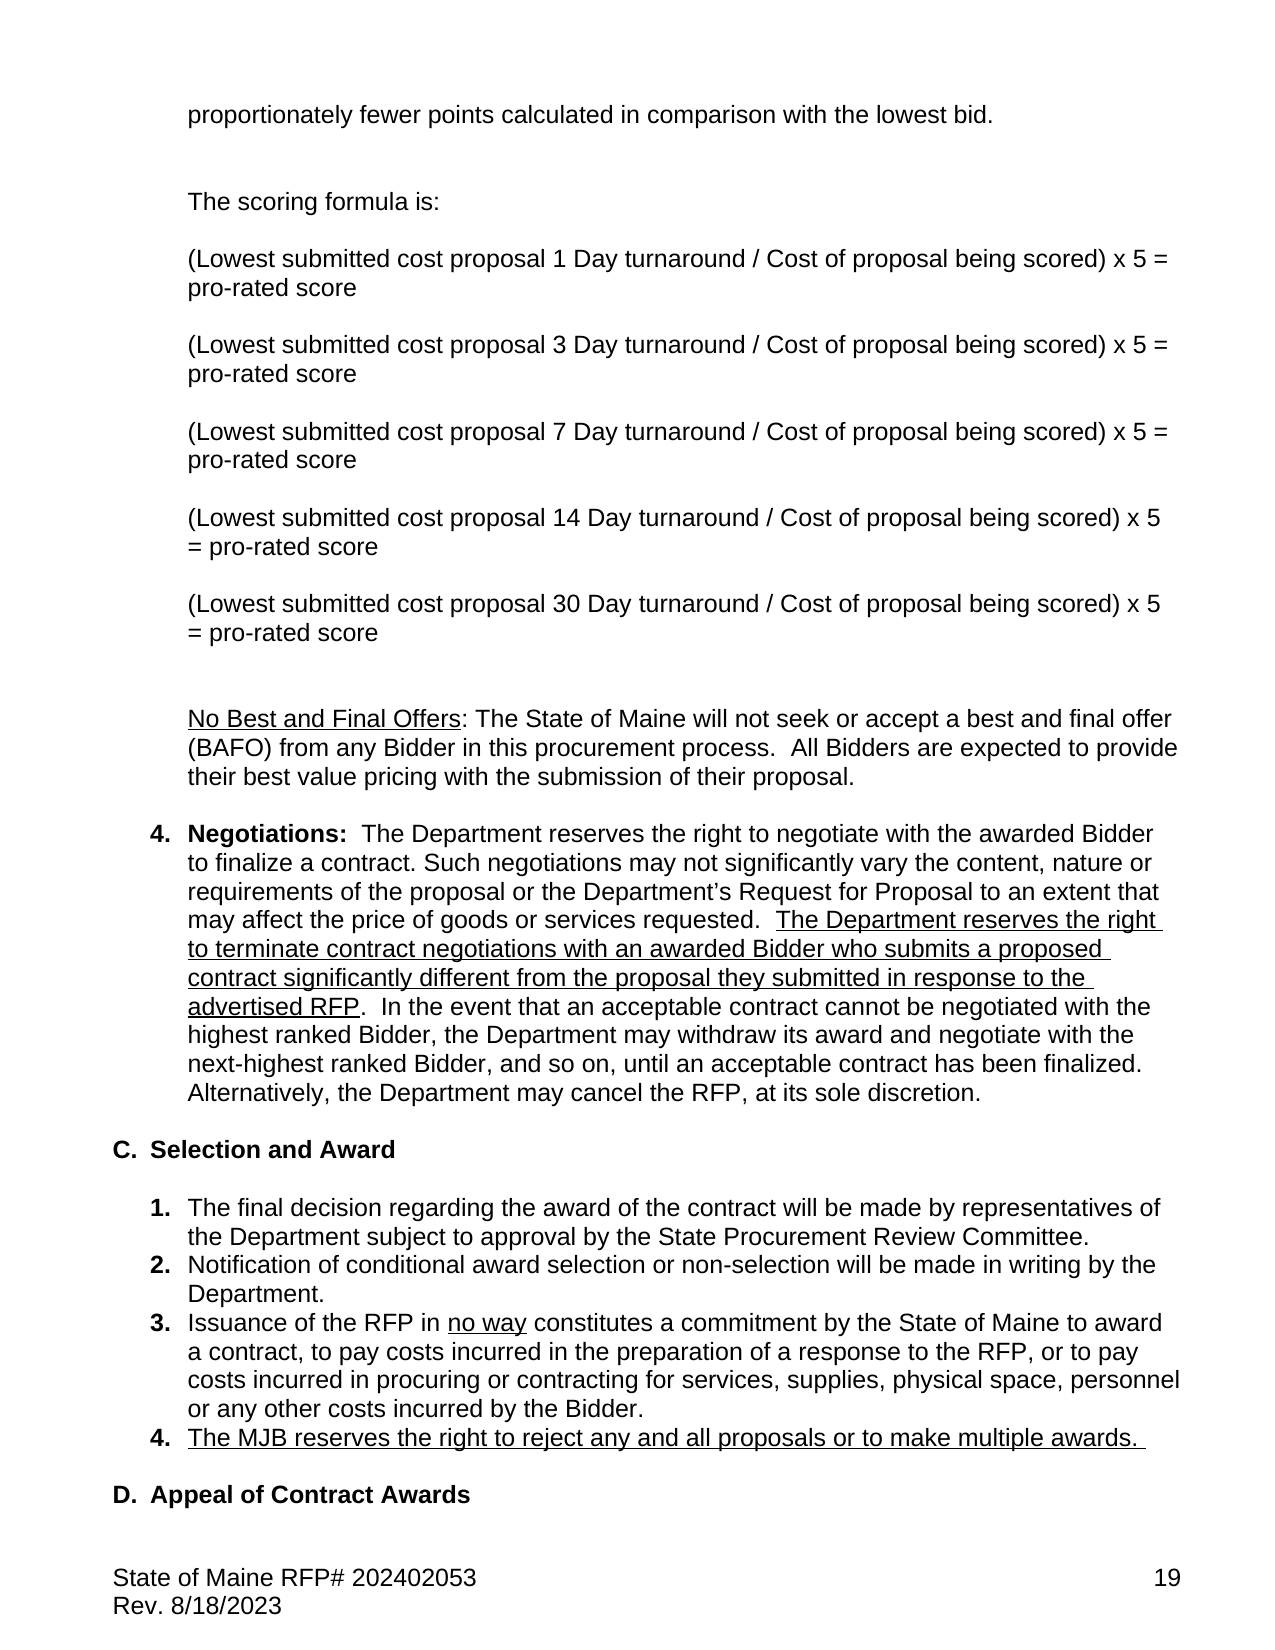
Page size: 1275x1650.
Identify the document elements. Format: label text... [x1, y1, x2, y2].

text (Lowest submitted cost proposal 30 Day turnaround / Cost of proposal being scored) x 5 = pro-rated score [187, 589, 1181, 647]
list Negotiations: The Department reserves the right to negotiate with the awarded Bidder to finalize a contract. Such negotiations may not significantly vary the content, nature or requirements of the proposal or the Department’s Request for Proposal to an extent that may affect the price of goods or services requested. The Department reserves the right to terminate contract negotiations with an awarded Bidder who submits a proposed contract significantly different from the proposal they submitted in response to the advertised RFP. In the event that an acceptable contract cannot be negotiated with the highest ranked Bidder, the Department may withdraw its award and negotiate with the next-highest ranked Bidder, and so on, until an acceptable contract has been finalized. Alternatively, the Department may cancel the RFP, at its sole discretion. [150, 819, 1181, 1107]
list Appeal of Contract Awards [112, 1480, 1181, 1509]
list Issuance of the RFP in no way constitutes a commitment by the State of Maine to award a contract, to pay costs incurred in the preparation of a response to the RFP, or to pay costs incurred in procuring or contracting for services, supplies, physical space, personnel or any other costs incurred by the Bidder. [150, 1308, 1181, 1423]
text (Lowest submitted cost proposal 3 Day turnaround / Cost of proposal being scored) x 5 = pro-rated score [187, 330, 1181, 388]
text The scoring formula is: [112, 187, 1181, 215]
text (Lowest submitted cost proposal 7 Day turnaround / Cost of proposal being scored) x 5 = pro-rated score [187, 417, 1181, 474]
list Selection and Award [112, 1135, 1181, 1164]
list Notification of conditional award selection or non-selection will be made in writing by the Department. [150, 1250, 1181, 1308]
text No Best and Final Offers: The State of Maine will not seek or accept a best and final offer (BAFO) from any Bidder in this procurement process. All Bidders are expected to provide their best value pricing with the submission of their proposal. [187, 704, 1181, 790]
list The final decision regarding the award of the contract will be made by representatives of the Department subject to approval by the State Procurement Review Committee. [150, 1193, 1181, 1250]
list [150, 100, 1181, 129]
list The MJB reserves the right to reject any and all proposals or to make multiple awards. [150, 1423, 1181, 1452]
text (Lowest submitted cost proposal 14 Day turnaround / Cost of proposal being scored) x 5 = pro-rated score [187, 503, 1181, 560]
text (Lowest submitted cost proposal 1 Day turnaround / Cost of proposal being scored) x 5 = pro-rated score [187, 244, 1181, 302]
